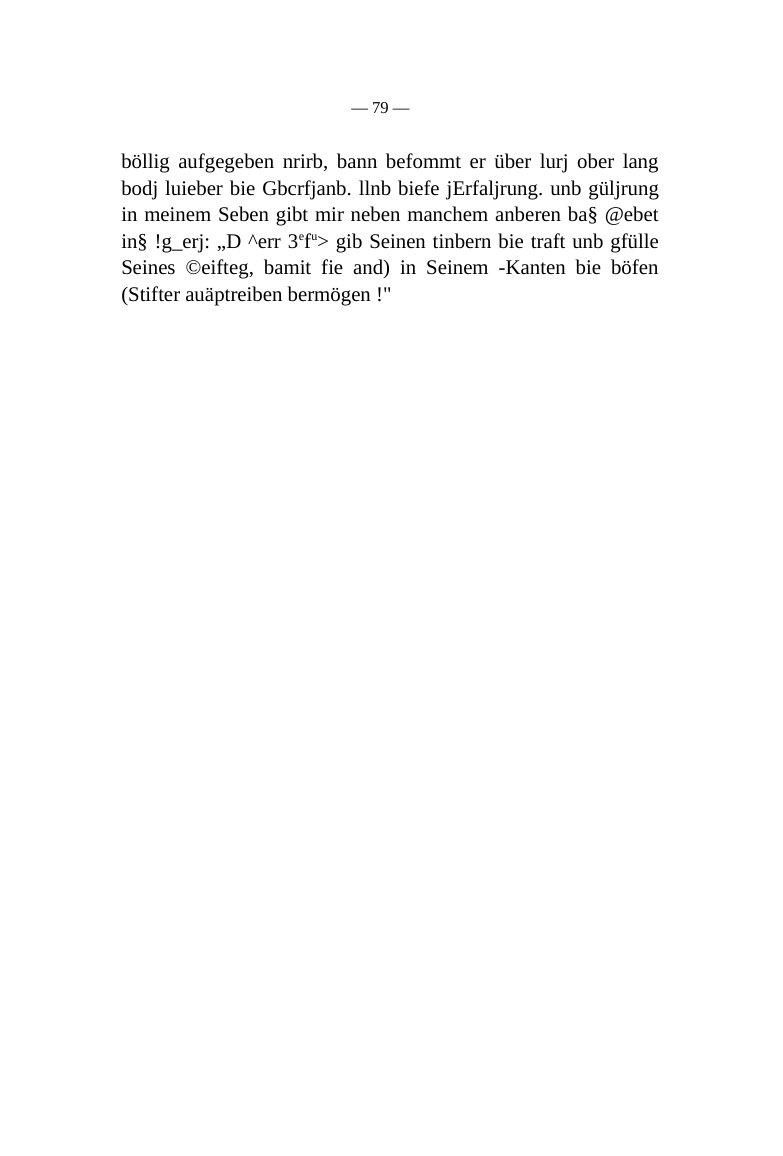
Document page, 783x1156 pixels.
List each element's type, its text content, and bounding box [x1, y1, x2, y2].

text böllig aufgegeben nrirb, bann befommt er über lurj ober lang bodj luieber bie Gbcrfjanb. llnb biefe jErfaljrung. unb güljrung in meinem Seben gibt mir neben manchem anberen ba§ @ebet in§ !g_erj: „D ^err 3efu> gib Seinen tinbern bie traft unb gfülle Seines ©eifteg, bamit fie and) in Seinem -Kanten bie böfen (Stifter auäptreiben bermögen !" [121, 148, 659, 306]
text — 79 — [351, 100, 409, 117]
